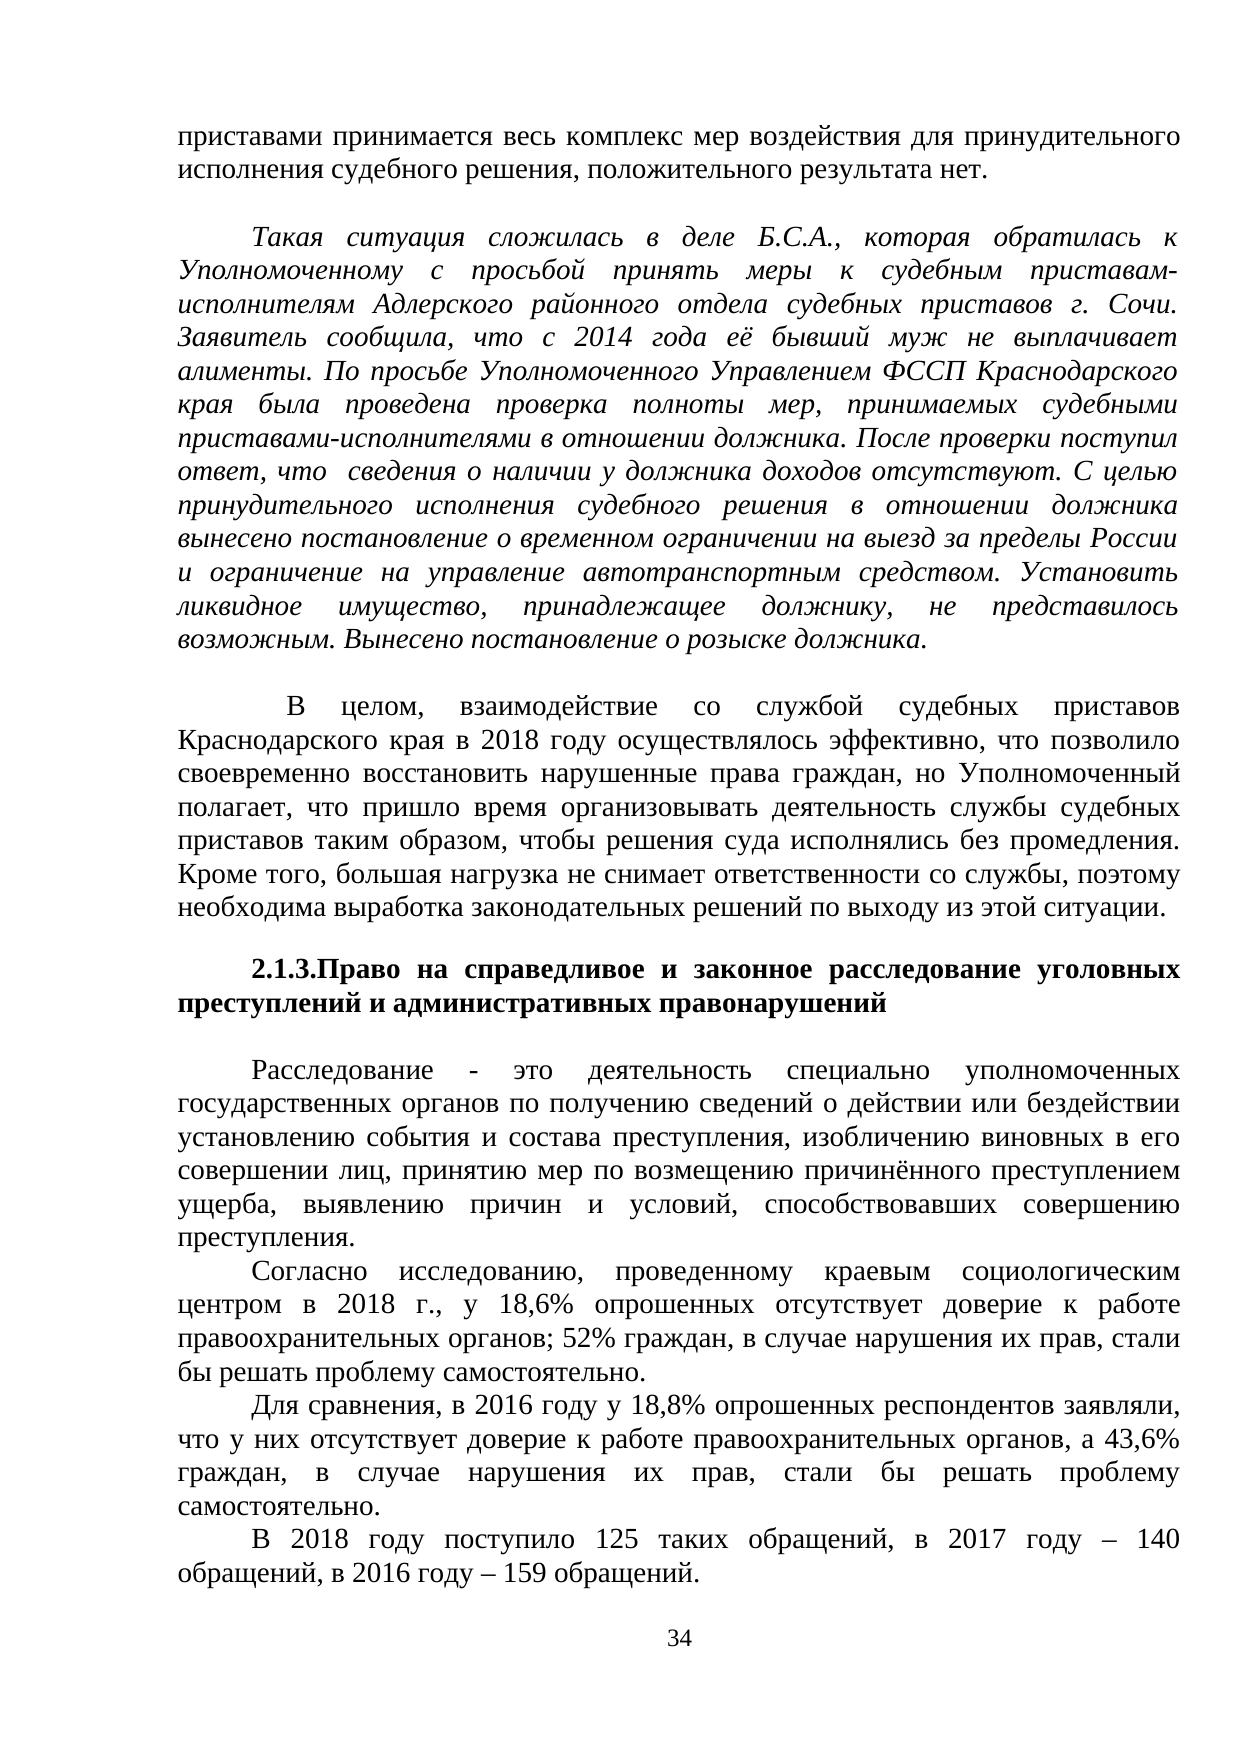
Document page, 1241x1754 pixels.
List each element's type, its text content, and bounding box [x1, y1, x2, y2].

text Для сравнения, в 2016 году у 18,8% опрошенных респондентов заявляли, что у них отсутствует доверие к работе правоохранительных органов, а 43,6% граждан, в случае нарушения их прав, стали бы решать проблему самостоятельно. [177, 1387, 1181, 1521]
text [177, 118, 1181, 185]
text В целом, взаимодействие со службой судебных приставов Краснодарского края в 2018 году осуществлялось эффективно, что позволило своевременно восстановить нарушенные права граждан, но Уполномоченный полагает, что пришло время организовывать деятельность службы судебных приставов таким образом, чтобы решения суда исполнялись без промедления. Кроме того, большая нагрузка не снимает ответственности со службы, поэтому необходима выработка законодательных решений по выходу из этой ситуации. [177, 688, 1181, 923]
text Согласно исследованию, проведенному краевым социологическим центром в 2018 г., у 18,6% опрошенных отсутствует доверие к работе правоохранительных органов; 52% граждан, в случае нарушения их прав, стали бы решать проблему самостоятельно. [177, 1253, 1181, 1387]
text В 2018 году поступило 125 таких обращений, в 2017 году – 140 обращений, в 2016 году – 159 обращений. [177, 1521, 1181, 1588]
text Расследование - это деятельность специально уполномоченных государственных органов по получению сведений о действии или бездействии установлению события и состава преступления, изобличению виновных в его совершении лиц, принятию мер по возмещению причинённого преступлением ущерба, выявлению причин и условий, способствовавших совершению преступления. [177, 1052, 1181, 1253]
text Такая ситуация сложилась в деле Б.С.А., которая обратилась к Уполномоченному с просьбой принять меры к судебным приставам-исполнителям Адлерского районного отдела судебных приставов г. Сочи. Заявитель сообщила, что с 2014 года её бывший муж не выплачивает алименты. По просьбе Уполномоченного Управлением ФССП Краснодарского края была проведена проверка полноты мер, принимаемых судебными приставами-исполнителями в отношении должника. После проверки поступил ответ, что сведения о наличии у должника доходов отсутствуют. С целью принудительного исполнения судебного решения в отношении должника вынесено постановление о временном ограничении на выезд за пределы России и ограничение на управление автотранспортным средством. Установить ликвидное имущество, принадлежащее должнику, не представилось возможным. Вынесено постановление о розыске должника. [177, 219, 1181, 655]
text 2.1.3.Право на справедливое и законное расследование уголовных преступлений и административных правонарушений [177, 951, 1181, 1018]
